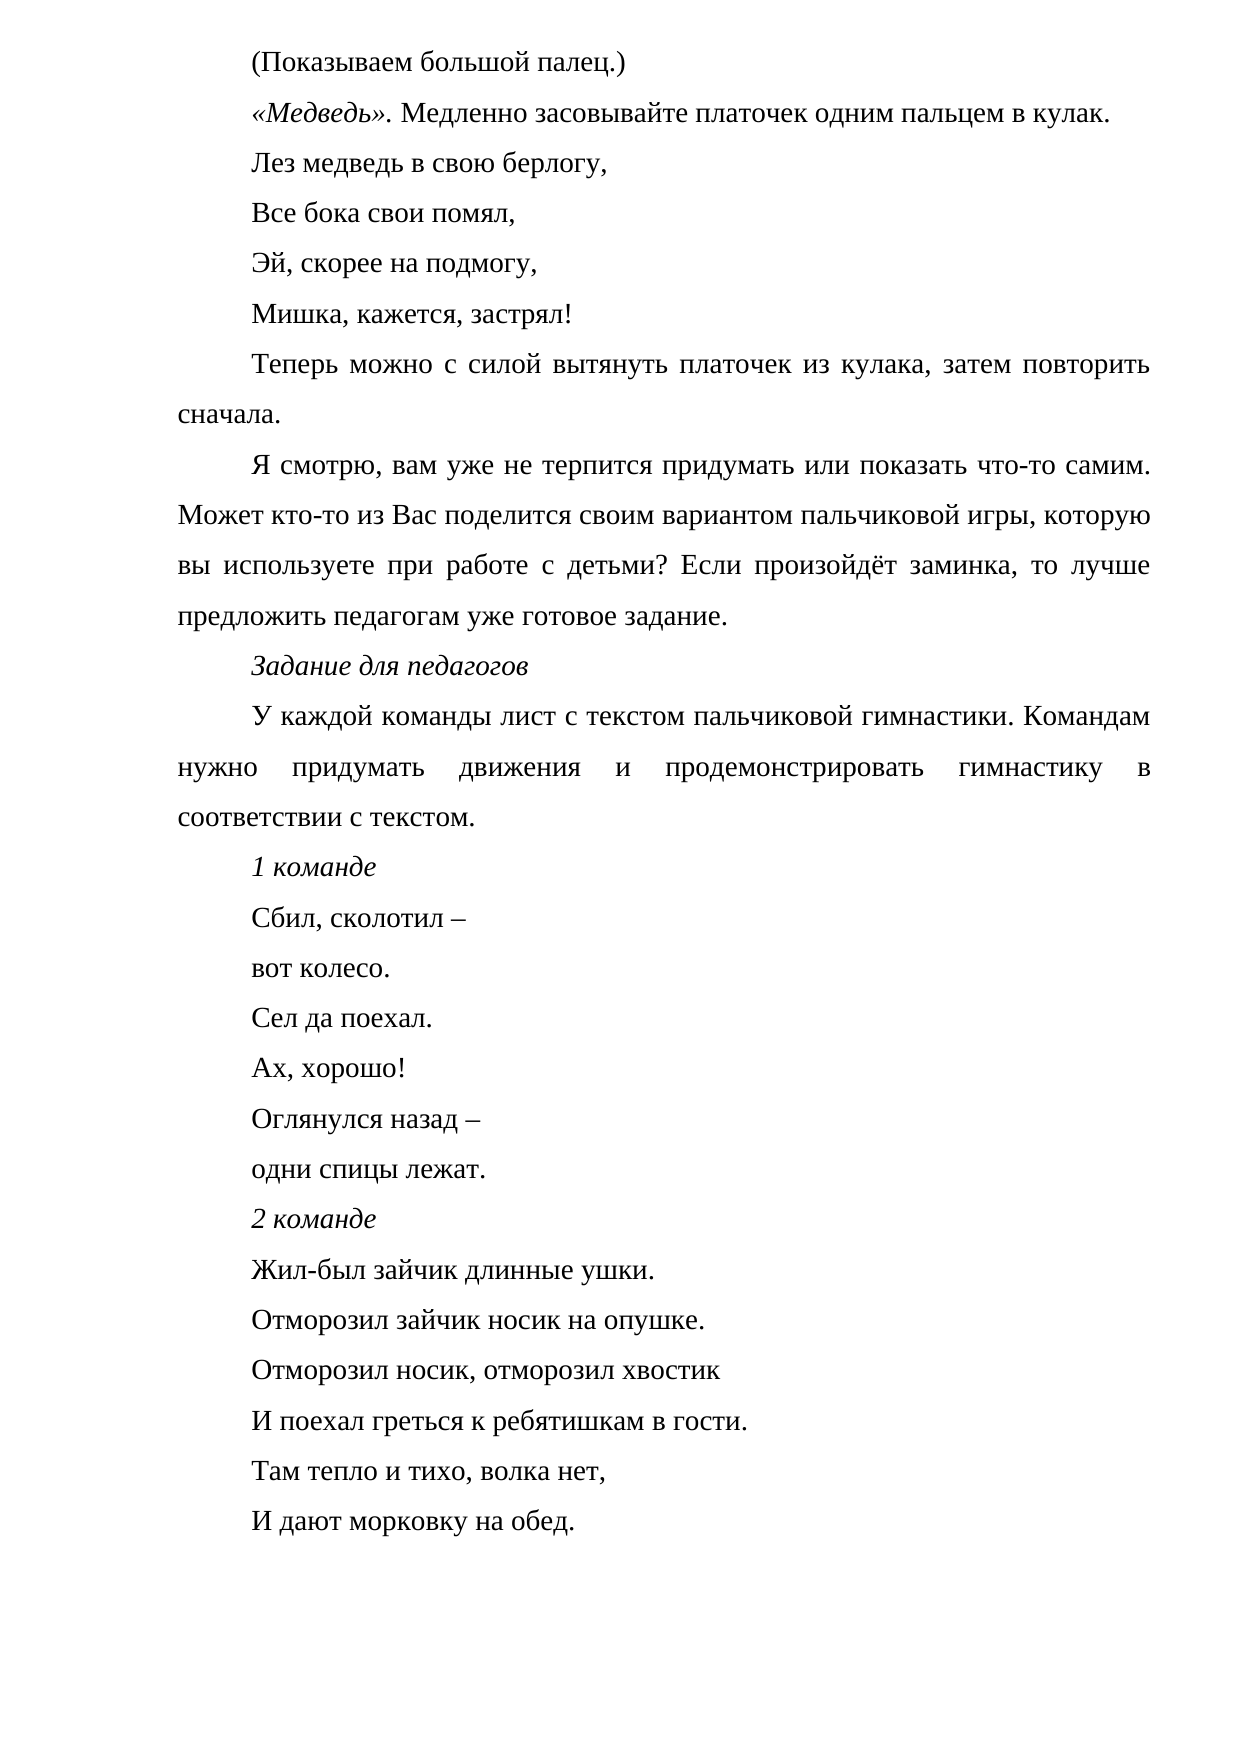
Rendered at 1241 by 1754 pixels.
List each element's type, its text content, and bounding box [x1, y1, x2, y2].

text (Показываем большой палец.) [177, 44, 1152, 78]
text Оглянулся назад – [177, 1101, 1152, 1134]
text И поехал греться к ребятишкам в гости. [177, 1403, 1152, 1436]
text Сел да поехал. [177, 1000, 1152, 1034]
text Все бока свои помял, [177, 195, 1152, 229]
text Лез медведь в свою берлогу, [177, 145, 1152, 178]
text вот колесо. [177, 950, 1152, 983]
text 1 команде [177, 849, 1152, 883]
text Эй, скорее на подмогу, [177, 246, 1152, 279]
text У каждой команды лист с текстом пальчиковой гимнастики. Командам нужно придумать движения и продемонстрировать гимнастику в соответствии с текстом. [177, 698, 1152, 833]
text Ах, хорошо! [177, 1051, 1152, 1084]
text Я смотрю, вам уже не терпится придумать или показать что-то самим. Может кто-то из Вас поделится своим вариантом пальчиковой игры, которую вы используете при работе с детьми? Если произойдёт заминка, то лучше предложить педагогам уже готовое задание. [177, 447, 1152, 631]
text 2 команде [177, 1202, 1152, 1235]
text Сбил, сколотил – [177, 900, 1152, 933]
text Там тепло и тихо, волка нет, [177, 1453, 1152, 1487]
text Мишка, кажется, застрял! [177, 296, 1152, 329]
text Теперь можно с силой вытянуть платочек из кулака, затем повторить сначала. [177, 346, 1152, 430]
text Жил-был зайчик длинные ушки. [177, 1252, 1152, 1285]
text Отморозил носик, отморозил хвостик [177, 1352, 1152, 1386]
text И дают морковку на обед. [177, 1503, 1152, 1537]
text Задание для педагогов [177, 648, 1152, 682]
text «Медведь». Медленно засовывайте платочек одним пальцем в кулак. [177, 95, 1152, 128]
text одни спицы лежат. [177, 1151, 1152, 1185]
text Отморозил зайчик носик на опушке. [177, 1302, 1152, 1336]
